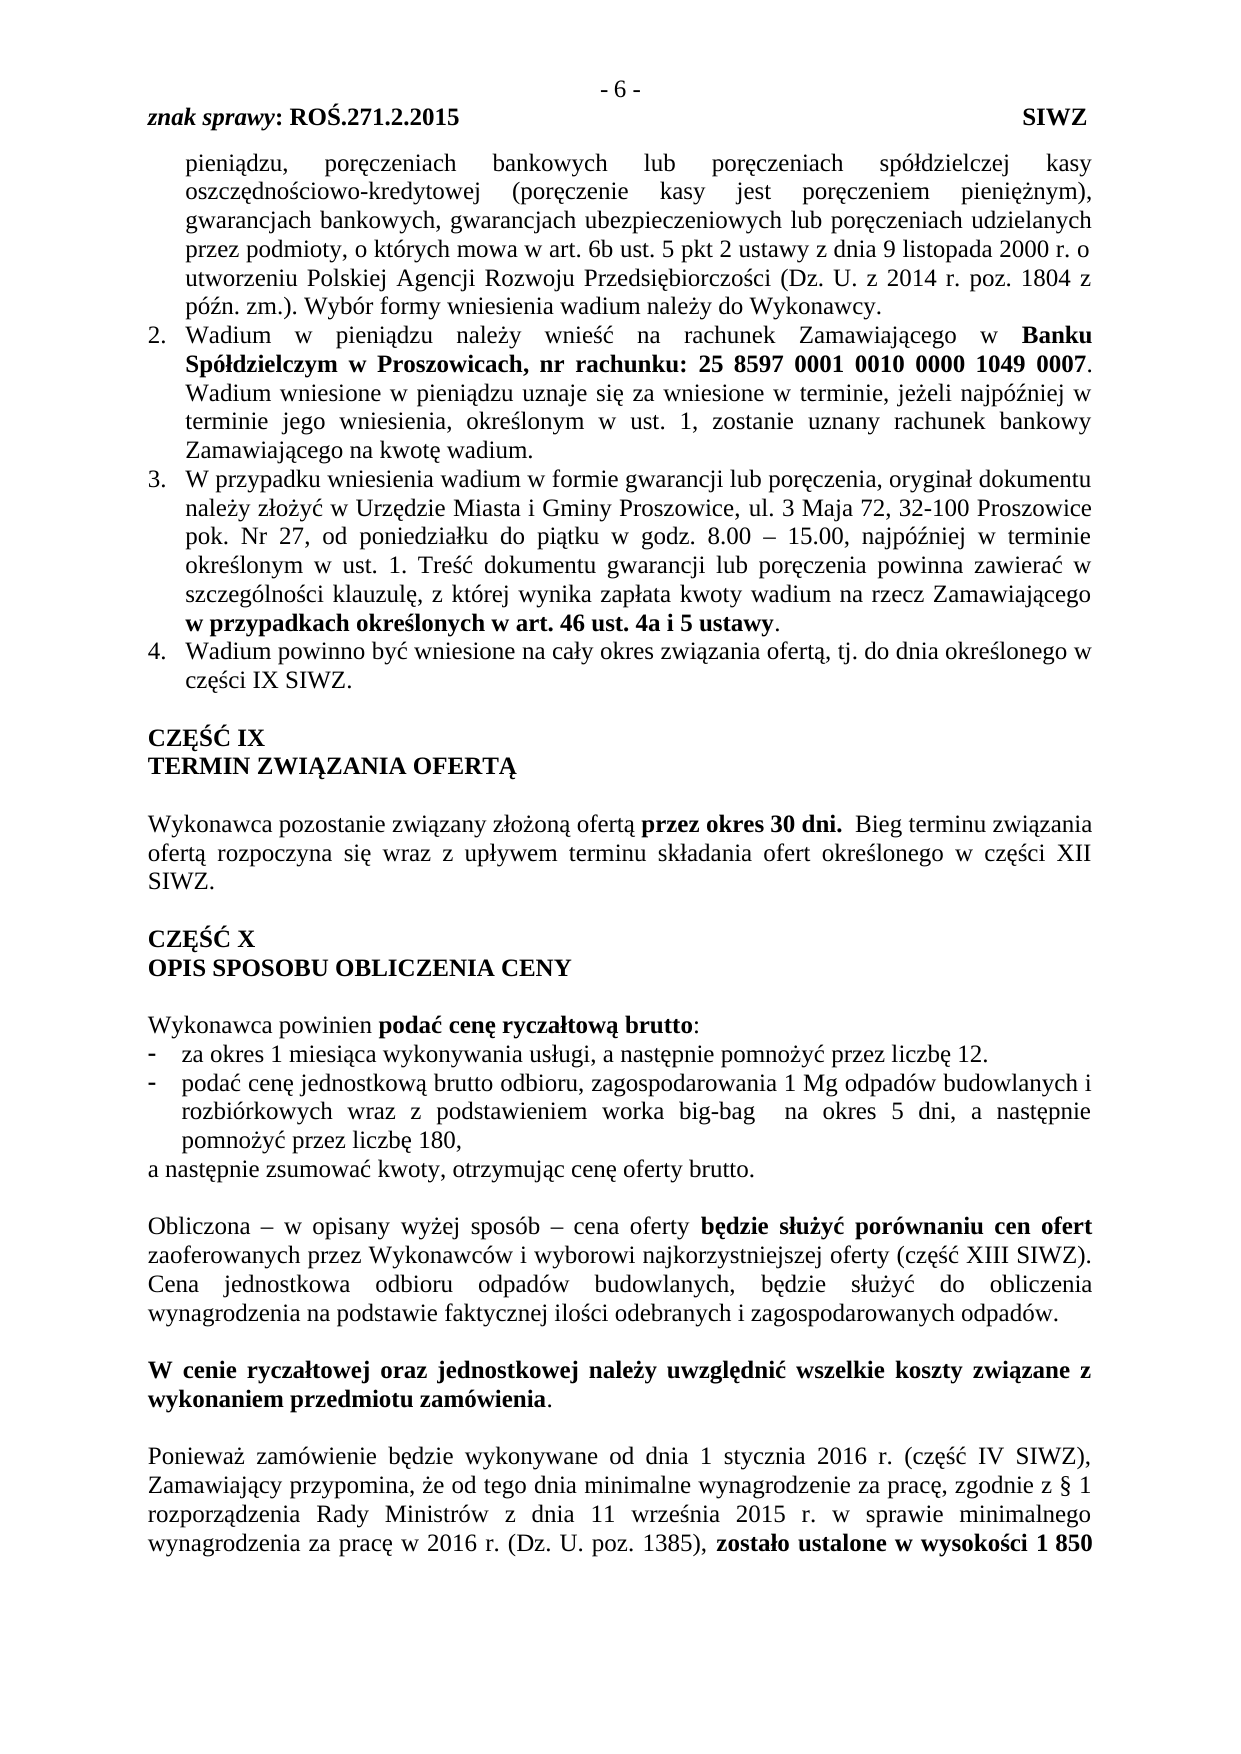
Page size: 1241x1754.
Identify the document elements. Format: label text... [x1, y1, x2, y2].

text OPIS SPOSOBU OBLICZENIA CENY [148, 953, 1092, 981]
text TERMIN ZWIĄZANIA OFERTĄ [148, 751, 1092, 780]
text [148, 1441, 1092, 1556]
list podać cenę jednostkową brutto odbioru, zagospodarowania 1 Mg odpadów budowlanych i rozbiórkowych wraz z podstawieniem worka big-bag na okres 5 dni, a następnie pomnożyć przez liczbę 180, [148, 1068, 1092, 1154]
text Wykonawca pozostanie związany złożoną ofertą przez okres 30 dni. Bieg terminu związania ofertą rozpoczyna się wraz z upływem terminu składania ofert określonego w części XII SIWZ. [148, 809, 1092, 895]
text CZĘŚĆ IX [148, 723, 1092, 751]
text W cenie ryczałtowej oraz jednostkowej należy uwzględnić wszelkie koszty związane z wykonaniem przedmiotu zamówienia. [148, 1355, 1092, 1413]
list W przypadku wniesienia wadium w formie gwarancji lub poręczenia, oryginał dokumentu należy złożyć w Urzędzie Miasta i Gminy Proszowice, ul. 3 Maja 72, 32-100 Proszowice pok. Nr 27, od poniedziałku do piątku w godz. 8.00 – 15.00, najpóźniej w terminie określonym w ust. 1. Treść dokumentu gwarancji lub poręczenia powinna zawierać w szczególności klauzulę, z której wynika zapłata kwoty wadium na rzecz Zamawiającego w przypadkach określonych w art. 46 ust. 4a i 5 ustawy. [148, 464, 1092, 636]
text Obliczona – w opisany wyżej sposób – cena oferty będzie służyć porównaniu cen ofert zaoferowanych przez Wykonawców i wyborowi najkorzystniejszej oferty (część XIII SIWZ). Cena jednostkowa odbioru odpadów budowlanych, będzie służyć do obliczenia wynagrodzenia na podstawie faktycznej ilości odebranych i zagospodarowanych odpadów. [148, 1211, 1092, 1326]
list za okres 1 miesiąca wykonywania usługi, a następnie pomnożyć przez liczbę 12. [148, 1039, 1092, 1068]
text a następnie zsumować kwoty, otrzymując cenę oferty brutto. [148, 1154, 1092, 1183]
text CZĘŚĆ X [148, 924, 1092, 953]
list Wadium powinno być wniesione na cały okres związania ofertą, tj. do dnia określonego w części IX SIWZ. [148, 636, 1092, 694]
list Wadium w pieniądzu należy wnieść na rachunek Zamawiającego w Banku Spółdzielczym w Proszowicach, nr rachunku: 25 8597 0001 0010 0000 1049 0007. Wadium wniesione w pieniądzu uznaje się za wniesione w terminie, jeżeli najpóźniej w terminie jego wniesienia, określonym w ust. 1, zostanie uznany rachunek bankowy Zamawiającego na kwotę wadium. [148, 320, 1092, 464]
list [148, 148, 1092, 320]
text Wykonawca powinien podać cenę ryczałtową brutto: [148, 1010, 1092, 1039]
